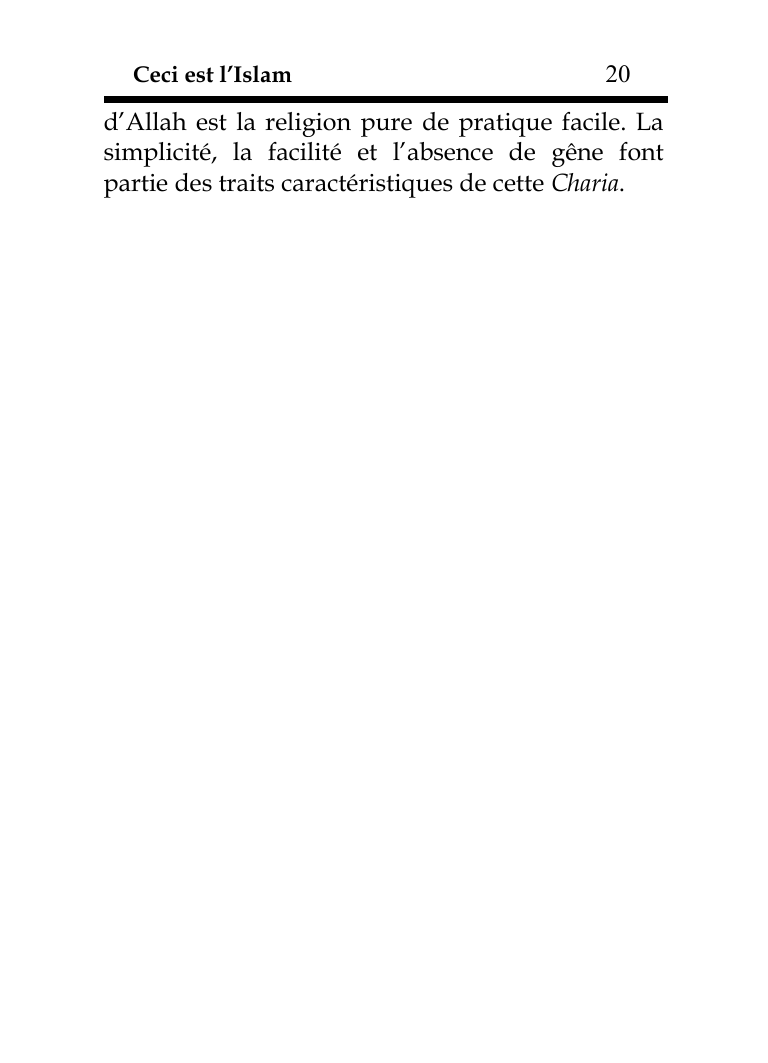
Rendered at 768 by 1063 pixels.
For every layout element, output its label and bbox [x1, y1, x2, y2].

text [103, 108, 664, 198]
